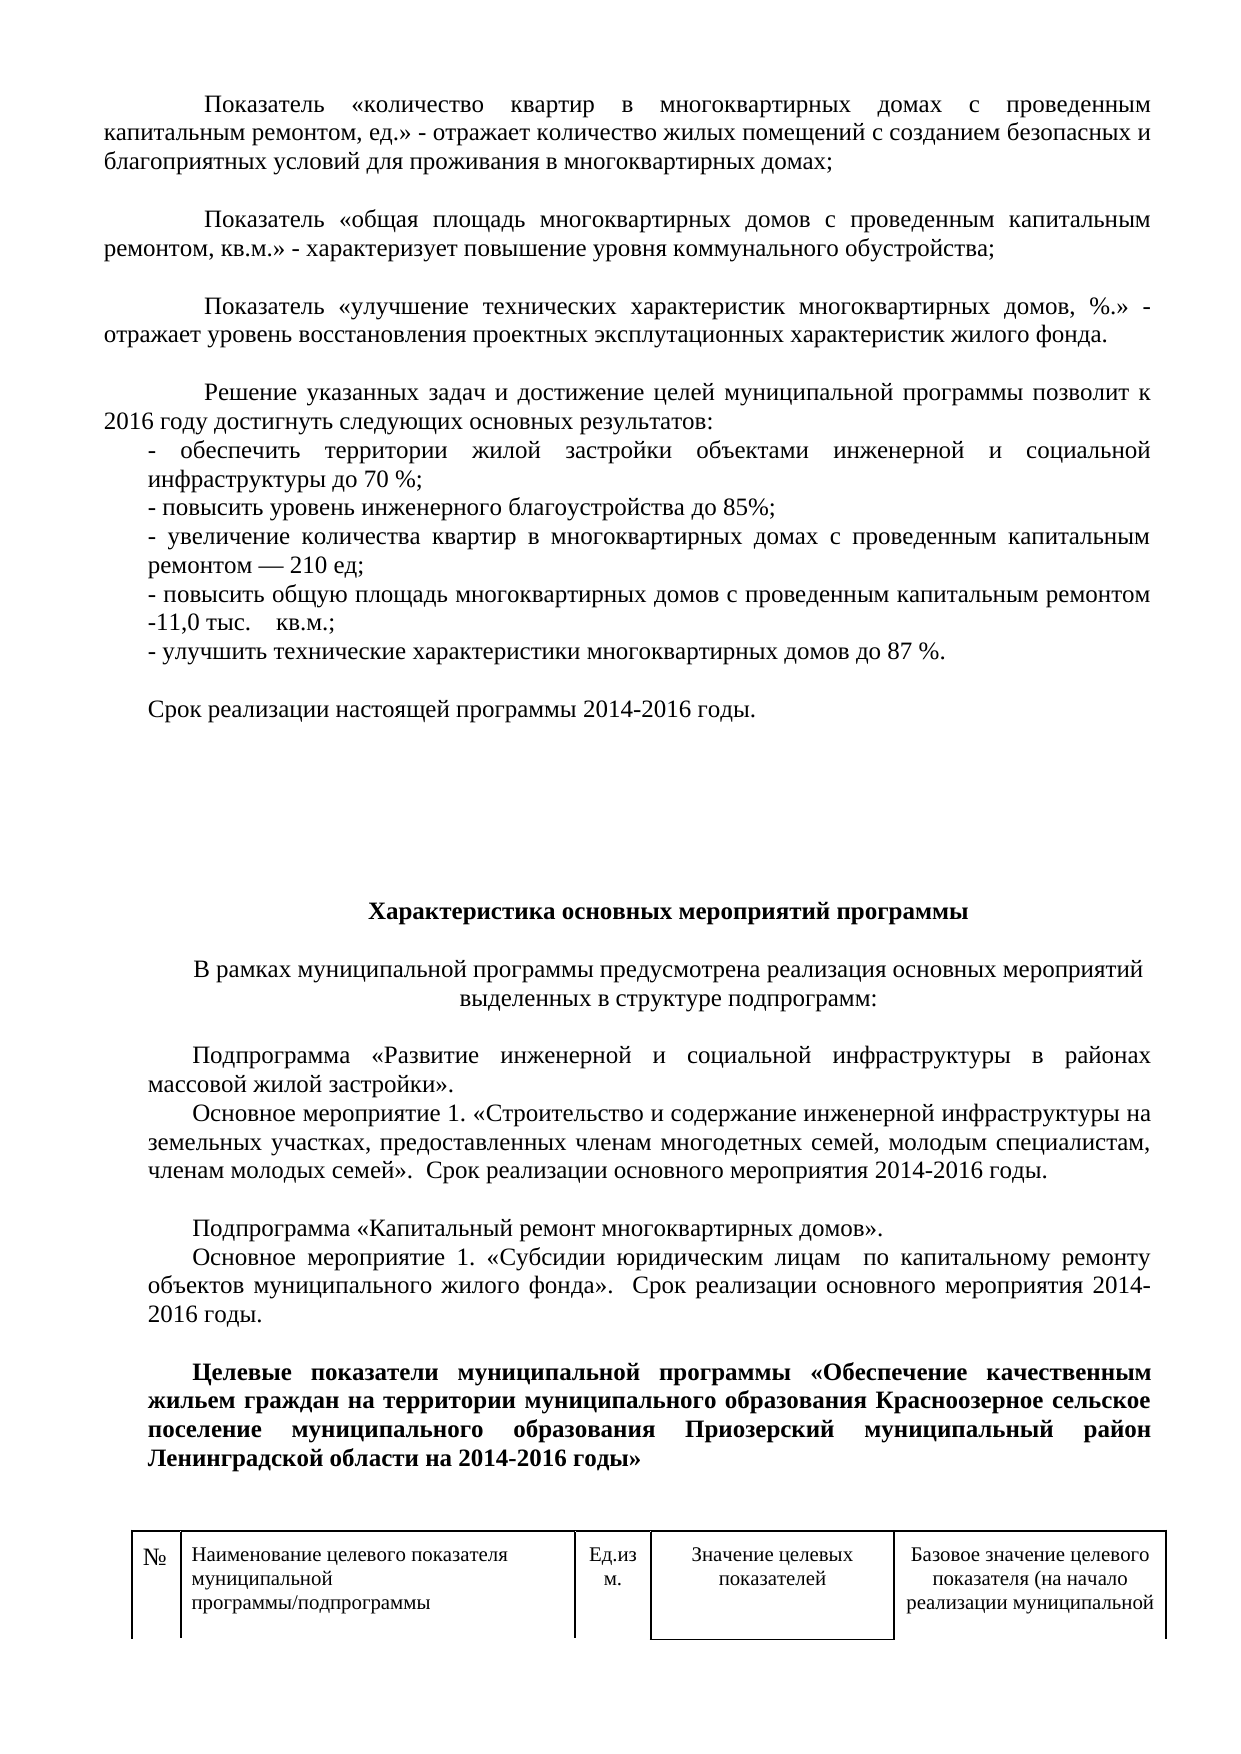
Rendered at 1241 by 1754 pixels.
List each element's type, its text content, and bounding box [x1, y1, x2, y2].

text - улучшить технические характеристики многоквартирных домов до 87 %. [148, 636, 1152, 665]
table_header Ед.изм. [576, 1532, 650, 1638]
text Показатель «количество квартир в многоквартирных домах с проведенным капитальным ремонтом, ед.» - отражает количество жилых помещений с созданием безопасных и благоприятных условий для проживания в многоквартирных домах; [103, 89, 1152, 175]
text - увеличение количества квартир в многоквартирных домах с проведенным капитальным ремонтом — 210 ед; [148, 521, 1152, 579]
text - обеспечить территории жилой застройки объектами инженерной и социальной инфраструктуры до 70 %; [148, 435, 1152, 492]
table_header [182, 1532, 574, 1638]
text Подпрограмма «Развитие инженерной и социальной инфраструктуры в районах массовой жилой застройки». [148, 1040, 1152, 1098]
text - повысить общую площадь многоквартирных домов с проведенным капитальным ремонтом -11,0 тыс. кв.м.; [148, 579, 1152, 636]
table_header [895, 1532, 1165, 1638]
table_header Значение целевых показателей [652, 1532, 893, 1638]
text Характеристика основных мероприятий программы [185, 896, 1152, 925]
text Срок реализации настоящей программы 2014-2016 годы. [148, 694, 1152, 722]
text Основное мероприятие 1. «Субсидии юридическим лицам по капитальному ремонту объектов муниципального жилого фонда». Срок реализации основного мероприятия 2014-2016 годы. [148, 1242, 1152, 1328]
table_header № [133, 1532, 180, 1638]
text Целевые показатели муниципальной программы «Обеспечение качественным жильем граждан на территории муниципального образования Красноозерное сельское поселение муниципального образования Приозерский муниципальный район Ленинградской области на 2014-2016 годы» [148, 1357, 1152, 1472]
text Показатель «улучшение технических характеристик многоквартирных домов, %.» - отражает уровень восстановления проектных эксплутационных характеристик жилого фонда. [103, 291, 1152, 348]
text В рамках муниципальной программы предусмотрена реализация основных мероприятий выделенных в структуре подпрограмм: [185, 954, 1152, 1012]
text Подпрограмма «Капитальный ремонт многоквартирных домов». [148, 1213, 1152, 1242]
text Решение указанных задач и достижение целей муниципальной программы позволит к 2016 году достигнуть следующих основных результатов: [103, 377, 1152, 435]
text - повысить уровень инженерного благоустройства до 85%; [148, 492, 1152, 521]
text Основное мероприятие 1. «Строительство и содержание инженерной инфраструктуры на земельных участках, предоставленных членам многодетных семей, молодым специалистам, членам молодых семей». Срок реализации основного мероприятия 2014-2016 годы. [148, 1098, 1152, 1184]
text Показатель «общая площадь многоквартирных домов с проведенным капитальным ремонтом, кв.м.» - характеризует повышение уровня коммунального обустройства; [103, 204, 1152, 262]
